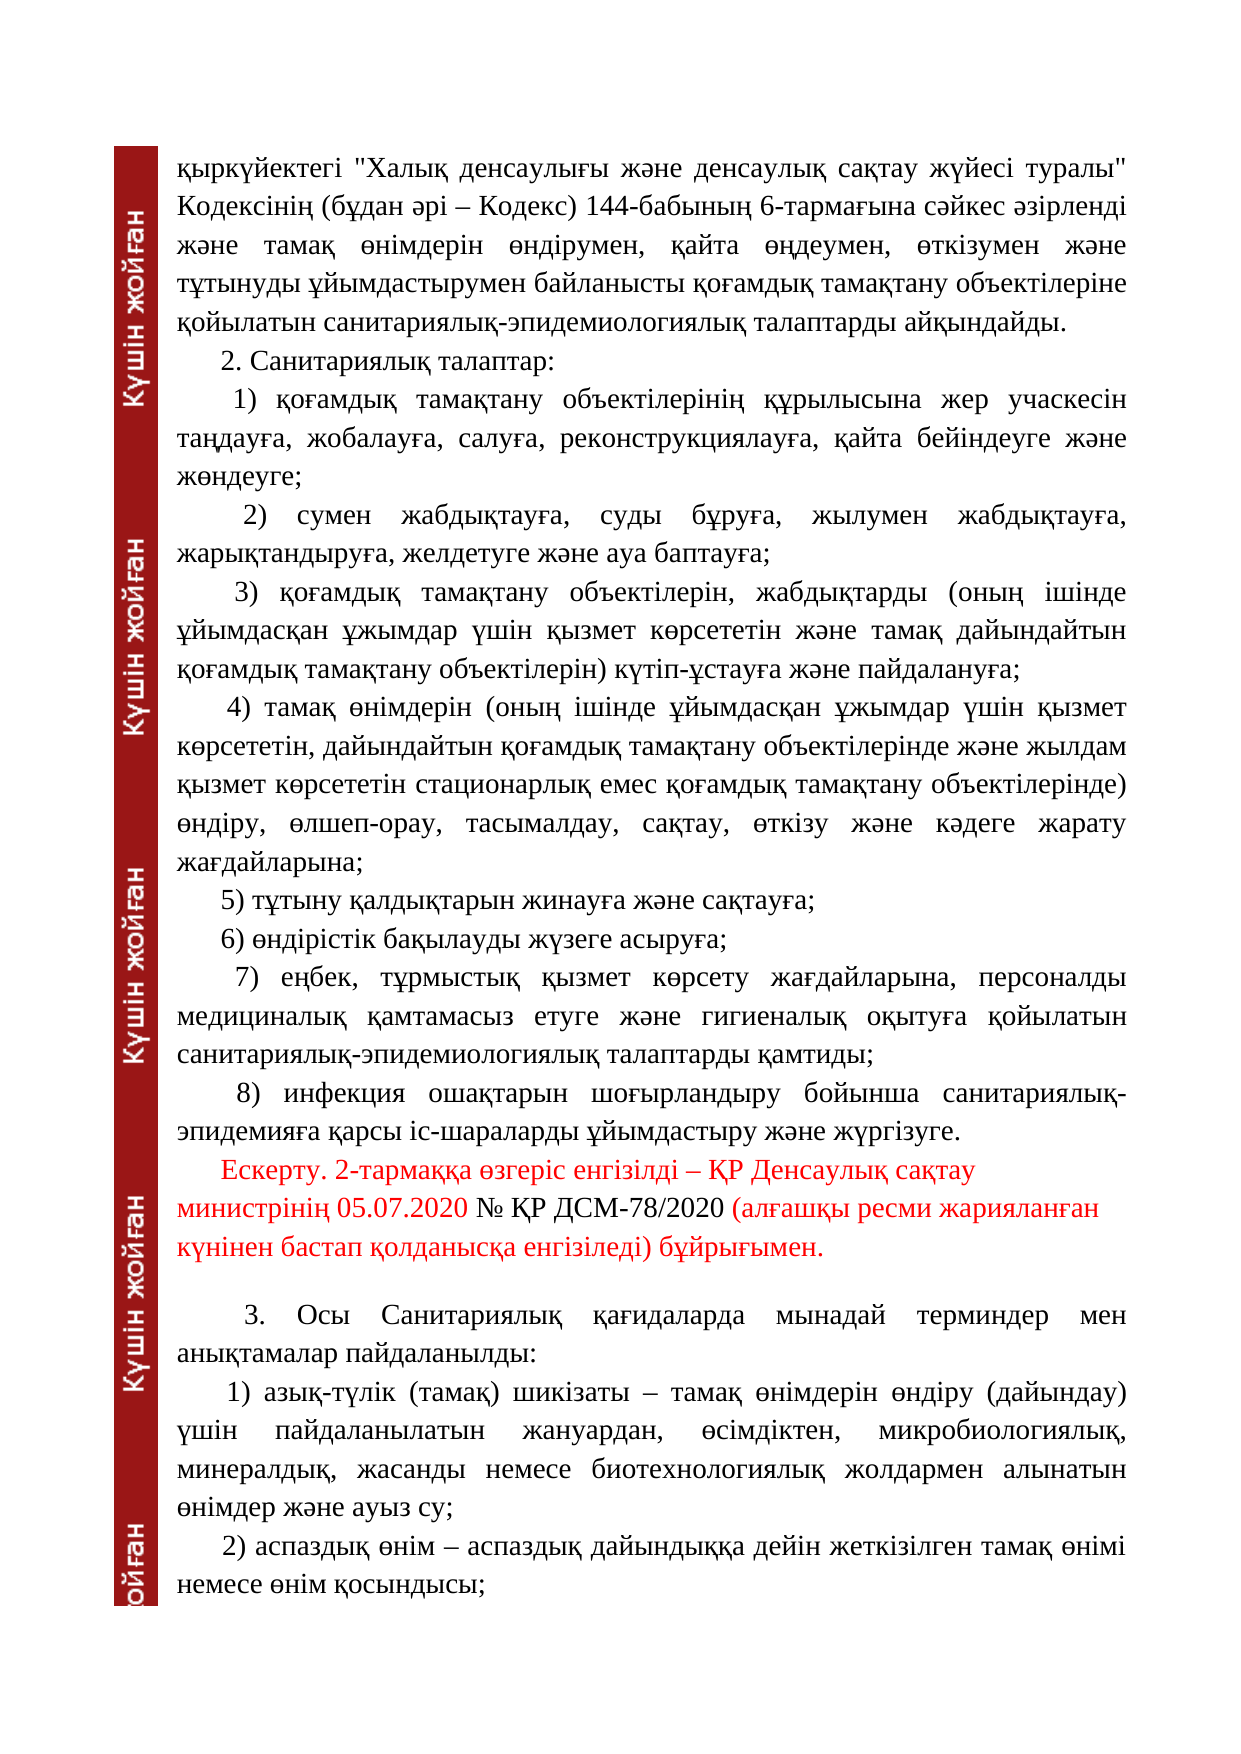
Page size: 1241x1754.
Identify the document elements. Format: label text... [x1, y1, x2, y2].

text 1) азық-түлік (тамақ) шикізаты – тамақ өнімдерін өндіру (дайындау) үшін пайдаланылатын жануардан, өсімдіктен, микробиологиялық, минералдық, жасанды немесе биотехнологиялық жолдармен алынатын өнімдер және ауыз су; [112, 1374, 1128, 1523]
picture [114, 954, 158, 959]
picture [114, 146, 158, 150]
picture [114, 1523, 158, 1528]
picture [114, 338, 158, 343]
text 2. Санитариялық талаптар: [112, 343, 1128, 376]
picture [114, 916, 158, 921]
text Ескерту. 2-тармаққа өзгеріс енгізілді – ҚР Денсаулық сақтау министрінің 05.07.2020 № ҚР ДСМ-78/2020 (алғашқы ресми жарияланған күнінен бастап қолданысқа енгізіледі) бұйрығымен. [112, 1152, 1128, 1293]
text 3) қоғамдық тамақтану объектілерін, жабдықтарды (оның ішінде ұйымдасқан ұжымдар үшін қызмет көрсететін және тамақ дайындайтын қоғамдық тамақтану объектілерін) күтіп-ұстауға және пайдалануға; [112, 574, 1128, 684]
picture [114, 1293, 158, 1297]
picture [114, 492, 158, 497]
picture [114, 376, 158, 381]
text 2) сумен жабдықтауға, суды бұруға, жылумен жабдықтауға, жарықтандыруға, желдетуге және ауа баптауға; [112, 497, 1128, 569]
picture [114, 1600, 158, 1606]
picture [114, 1369, 158, 1374]
picture [114, 877, 158, 882]
picture [114, 569, 158, 574]
picture [114, 684, 158, 689]
text 8) инфекция ошақтарын шоғырландыру бойынша санитариялық-эпидемияға қарсы іс-шараларды ұйымдастыру және жүргізуге. [112, 1075, 1128, 1147]
picture [114, 1070, 158, 1075]
text 6) өндірістік бақылауды жүзеге асыруға; [112, 921, 1128, 954]
text 1) қоғамдық тамақтану объектілерінің құрылысына жер учаскесін таңдауға, жобалауға, салуға, реконструкциялауға, қайта бейіндеуге және жөндеуге; [112, 381, 1128, 492]
text 5) тұтыну қалдықтарын жинауға және сақтауға; [112, 882, 1128, 916]
text 4) тамақ өнімдерін (оның ішінде ұйымдасқан ұжымдар үшін қызмет көрсететін, дайындайтын қоғамдық тамақтану объектілерінде және жылдам қызмет көрсететін стационарлық емес қоғамдық тамақтану объектілерінде) өндіру, өлшеп-орау, тасымалдау, сақтау, өткізу және кәдеге жарату жағдайларына; [112, 689, 1128, 877]
text 3. Осы Санитариялық қағидаларда мынадай терминдер мен анықтамалар пайдаланылды: [112, 1297, 1128, 1369]
picture [114, 1147, 158, 1152]
text 2) аспаздық өнім – аспаздық дайындыққа дейін жеткізілген тамақ өнімі немесе өнім қосындысы; [112, 1528, 1128, 1600]
text 7) еңбек, тұрмыстық қызмет көрсету жағдайларына, персоналды медициналық қамтамасыз етуге және гигиеналық оқытуға қойылатын санитариялық-эпидемиологиялық талаптарды қамтиды; [112, 959, 1128, 1070]
